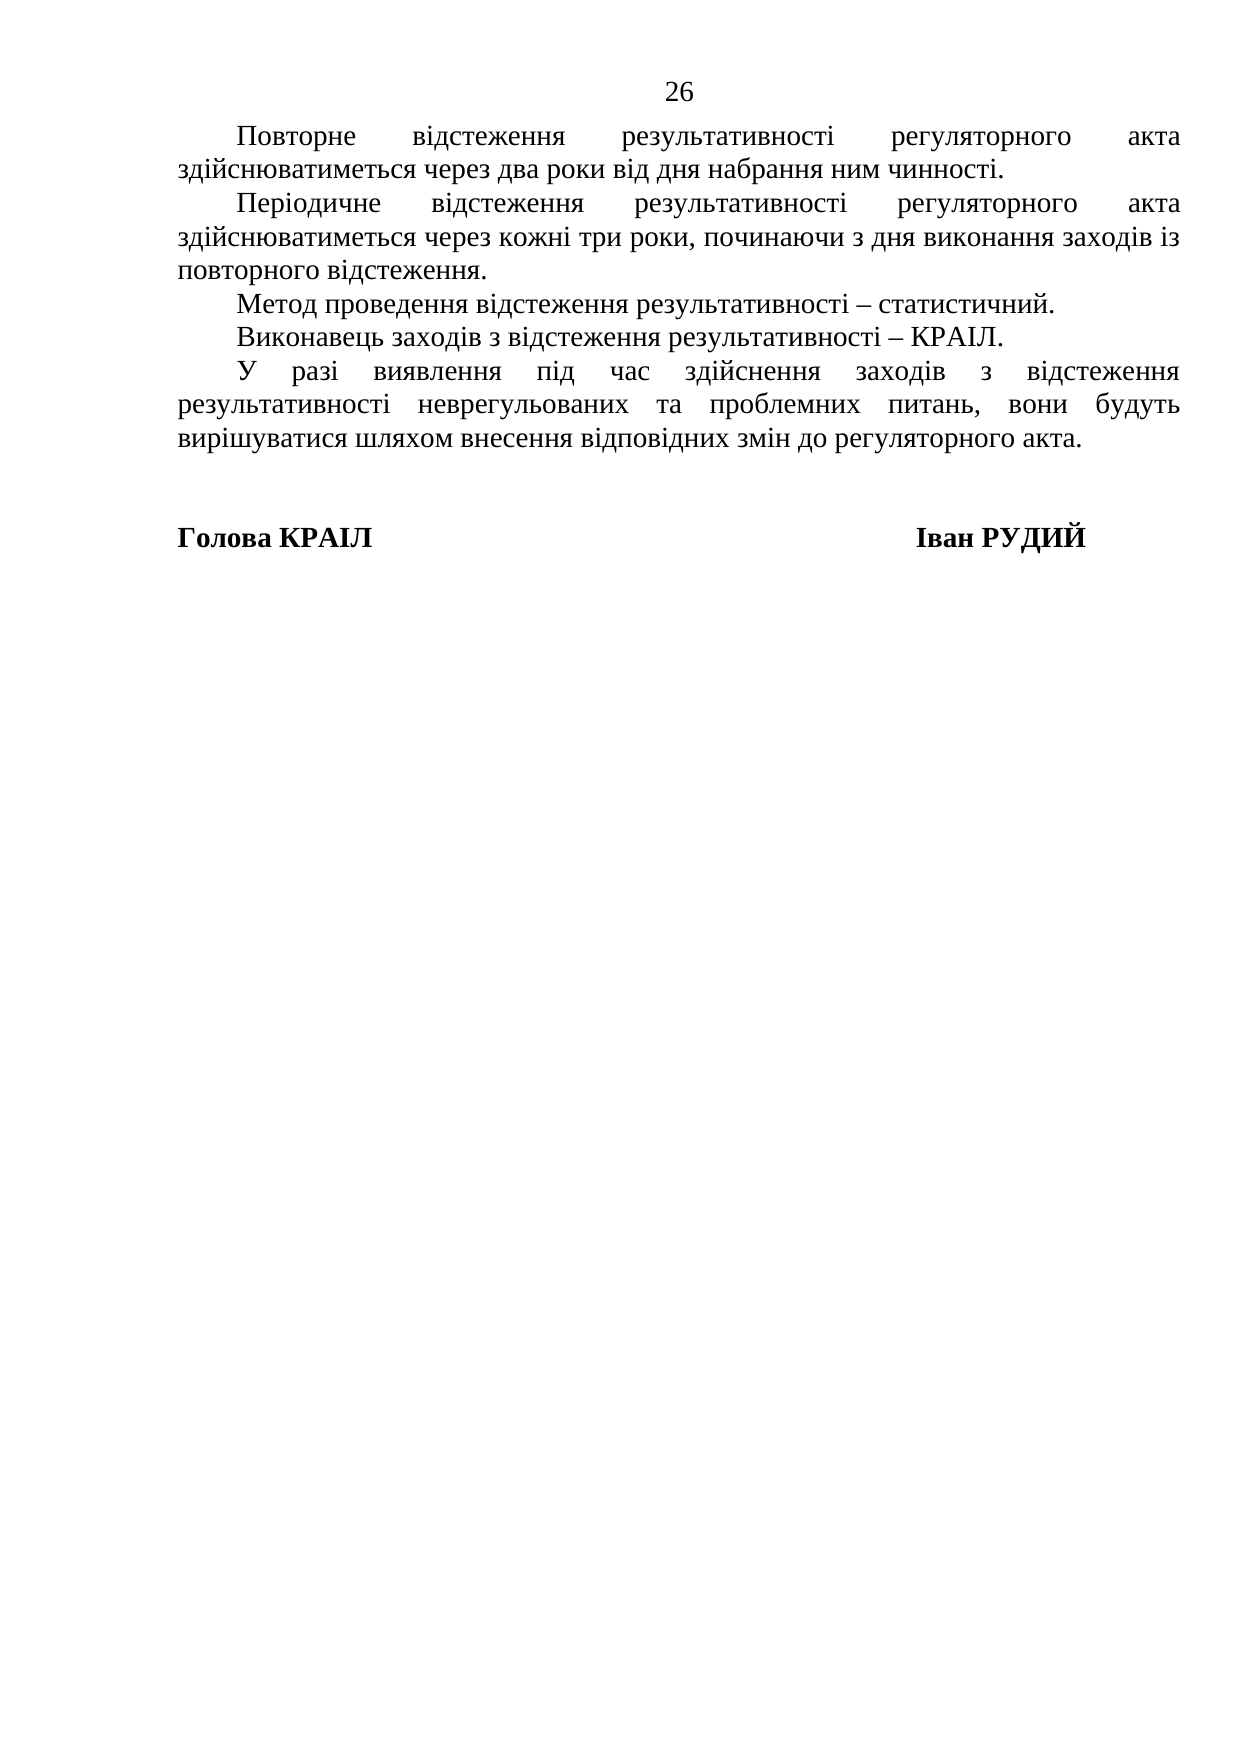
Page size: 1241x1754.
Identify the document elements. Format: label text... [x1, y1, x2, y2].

text Періодичне відстеження результативності регуляторного акта здійснюватиметься через кожні три роки, починаючи з дня виконання заходів із повторного відстеження. [177, 185, 1181, 286]
text Голова КРАІЛ Іван РУДИЙ [177, 521, 1181, 554]
text Метод проведення відстеження результативності – статистичний. [177, 286, 1181, 319]
text У разі виявлення під час здійснення заходів з відстеження результативності неврегульованих та проблемних питань, вони будуть вирішуватися шляхом внесення відповідних змін до регуляторного акта. [177, 353, 1181, 453]
text Виконавець заходів з відстеження результативності – КРАІЛ. [177, 319, 1181, 353]
text Повторне відстеження результативності регуляторного акта здійснюватиметься через два роки від дня набрання ним чинності. [177, 118, 1181, 185]
